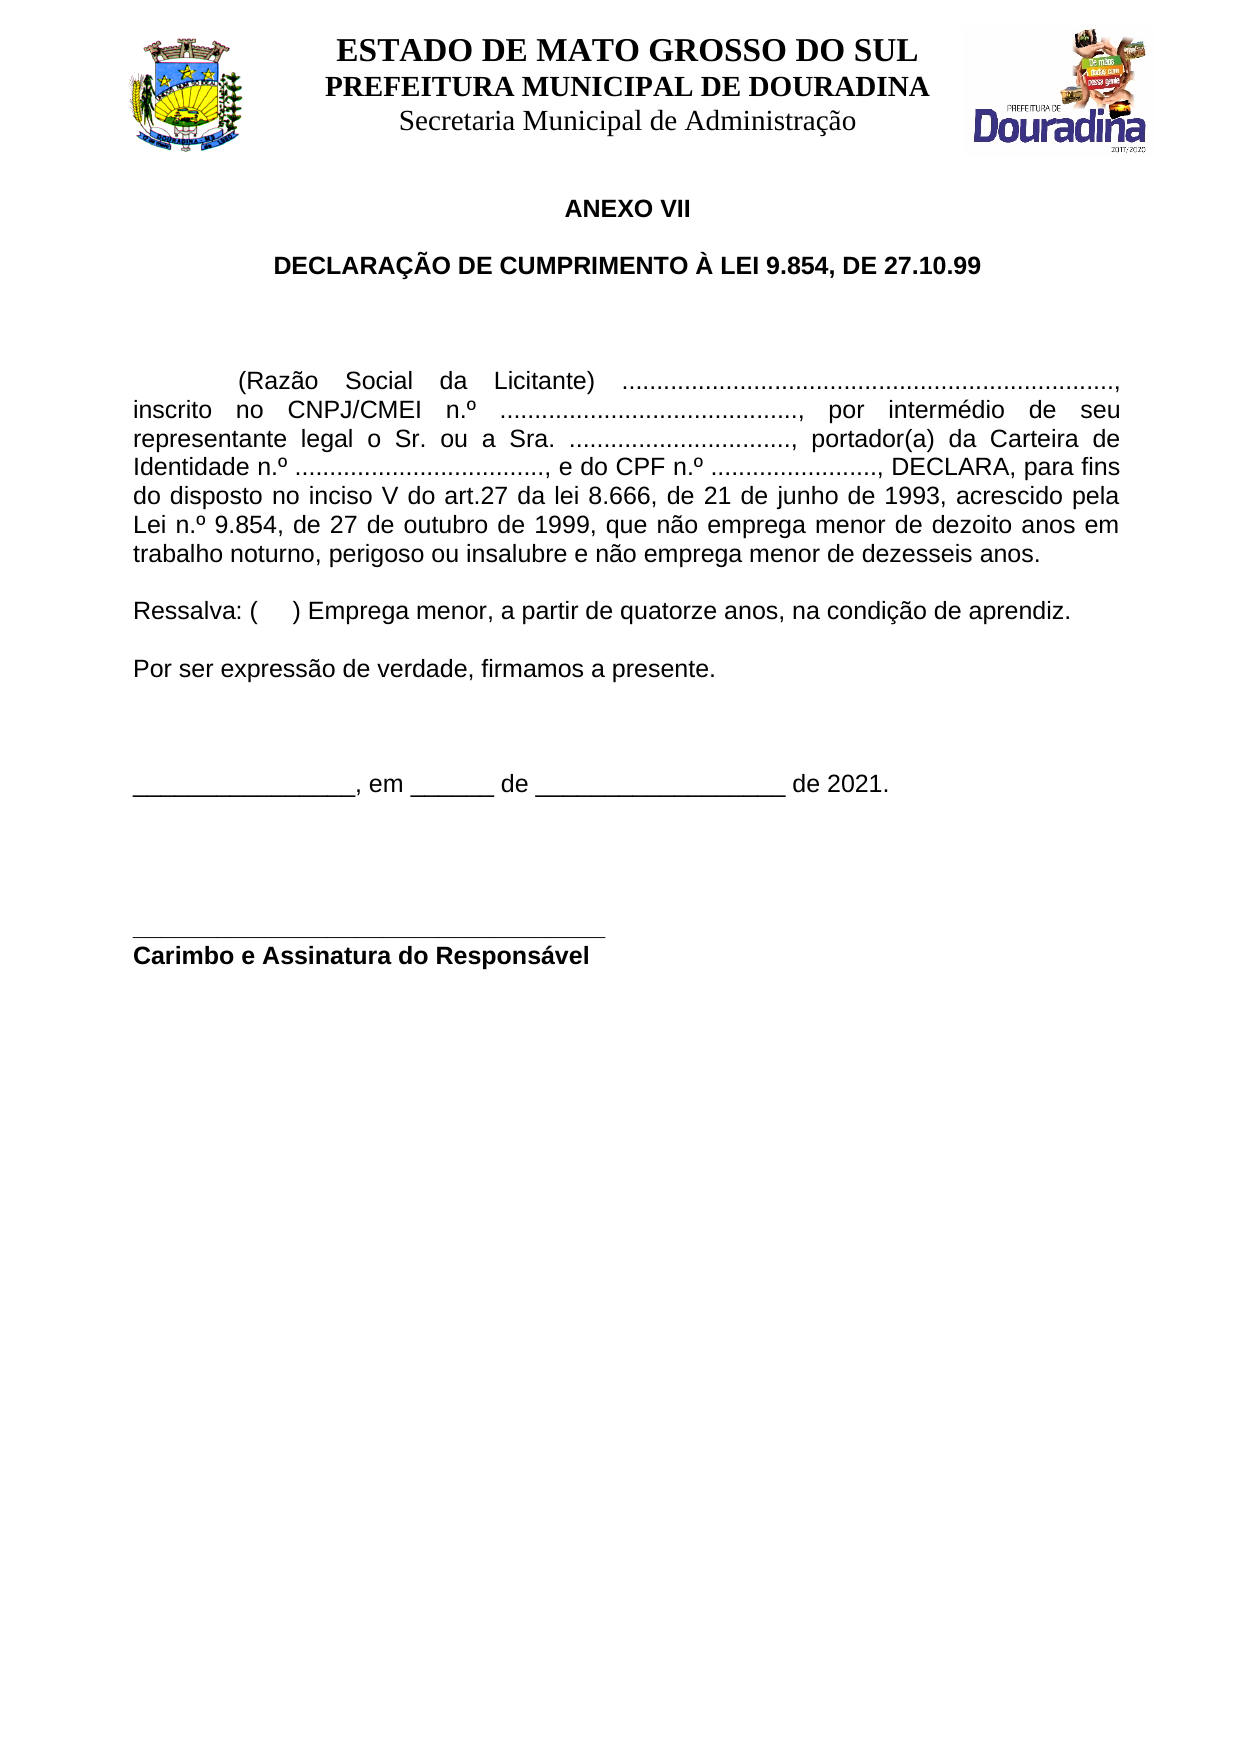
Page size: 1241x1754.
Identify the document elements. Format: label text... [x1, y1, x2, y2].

text Declaração de Cumprimento à Lei 9.854, de 27.10.99 [133, 251, 1122, 280]
text Ressalva: ( ) Emprega menor, a partir de quatorze anos, na condição de aprendiz. [133, 596, 1122, 625]
text __________________________________ [133, 912, 1122, 941]
text Carimbo e Assinatura do Responsável [133, 941, 1122, 970]
text (Razão Social da Licitante) ......................................................................., inscrito no CNPJ/CMEI n.º ..........................................., por intermédio de seu representante legal o Sr. ou a Sra. ................................, portador(a) da Carteira de Identidade n.º ...................................., e do CPF n.º ........................, DECLARA, para fins do disposto no inciso V do art.27 da lei 8.666, de 21 de junho de 1993, acrescido pela Lei n.º 9.854, de 27 de outubro de 1999, que não emprega menor de dezoito anos em trabalho noturno, perigoso ou insalubre e não emprega menor de dezesseis anos. [133, 366, 1122, 567]
text ________________, em ______ de __________________ de 2021. [133, 769, 1122, 797]
text ANEXO VII [133, 194, 1122, 222]
picture [119, 25, 251, 162]
picture [963, 25, 1156, 156]
text Por ser expressão de verdade, firmamos a presente. [133, 654, 1122, 682]
